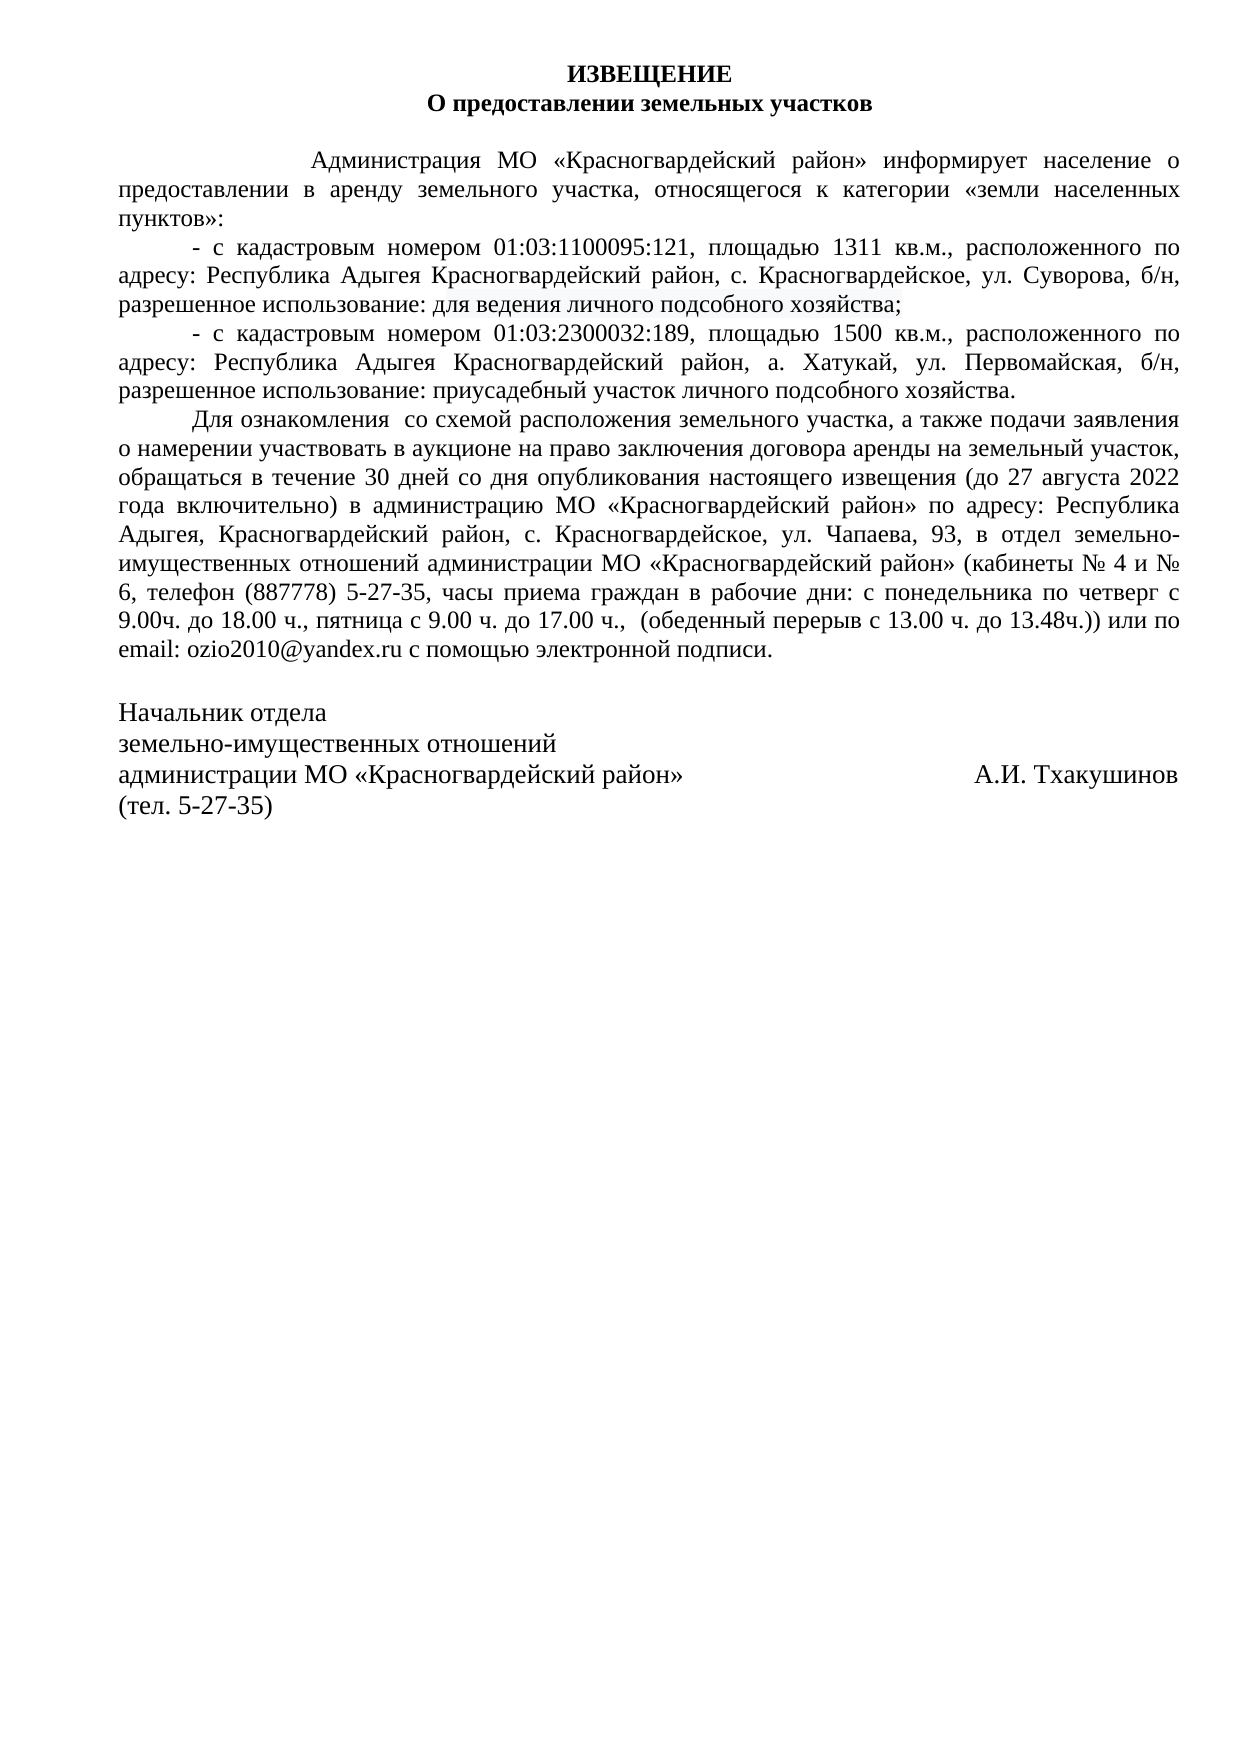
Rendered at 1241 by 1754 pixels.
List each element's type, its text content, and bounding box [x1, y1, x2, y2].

text - с кадастровым номером 01:03:1100095:121, площадью 1311 кв.м., расположенного по адресу: Республика Адыгея Красногвардейский район, с. Красногвардейское, ул. Суворова, б/н, разрешенное использование: для ведения личного подсобного хозяйства; [118, 232, 1181, 318]
subtitle земельно-имущественных отношений [118, 727, 1231, 758]
subtitle Начальник отдела [118, 696, 1231, 727]
text ИЗВЕЩЕНИЕ [118, 59, 1181, 88]
text О предоставлении земельных участков [118, 88, 1181, 117]
text - с кадастровым номером 01:03:2300032:189, площадью 1500 кв.м., расположенного по адресу: Республика Адыгея Красногвардейский район, а. Хатукай, ул. Первомайская, б/н, разрешенное использование: приусадебный участок личного подсобного хозяйства. [118, 318, 1181, 404]
text (тел. 5-27-35) [118, 789, 1181, 820]
text Администрация МО «Красногвардейский район» информирует население о предоставлении в аренду земельного участка, относящегося к категории «земли населенных пунктов»: [118, 145, 1181, 232]
text администрации МО «Красногвардейский район» А.И. Тхакушинов [118, 758, 1181, 789]
text Для ознакомления со схемой расположения земельного участка, а также подачи заявления о намерении участвовать в аукционе на право заключения договора аренды на земельный участок, обращаться в течение 30 дней со дня опубликования настоящего извещения (до 27 августа 2022 года включительно) в администрацию МО «Красногвардейский район» по адресу: Республика Адыгея, Красногвардейский район, с. Красногвардейское, ул. Чапаева, 93, в отдел земельно-имущественных отношений администрации МО «Красногвардейский район» (кабинеты № 4 и № 6, телефон (887778) 5-27-35, часы приема граждан в рабочие дни: с понедельника по четверг с 9.00ч. до 18.00 ч., пятница с 9.00 ч. до 17.00 ч., (обеденный перерыв с 13.00 ч. до 13.48ч.)) или по email: ozio2010@yandex.ru с помощью электронной подписи. [118, 404, 1181, 663]
